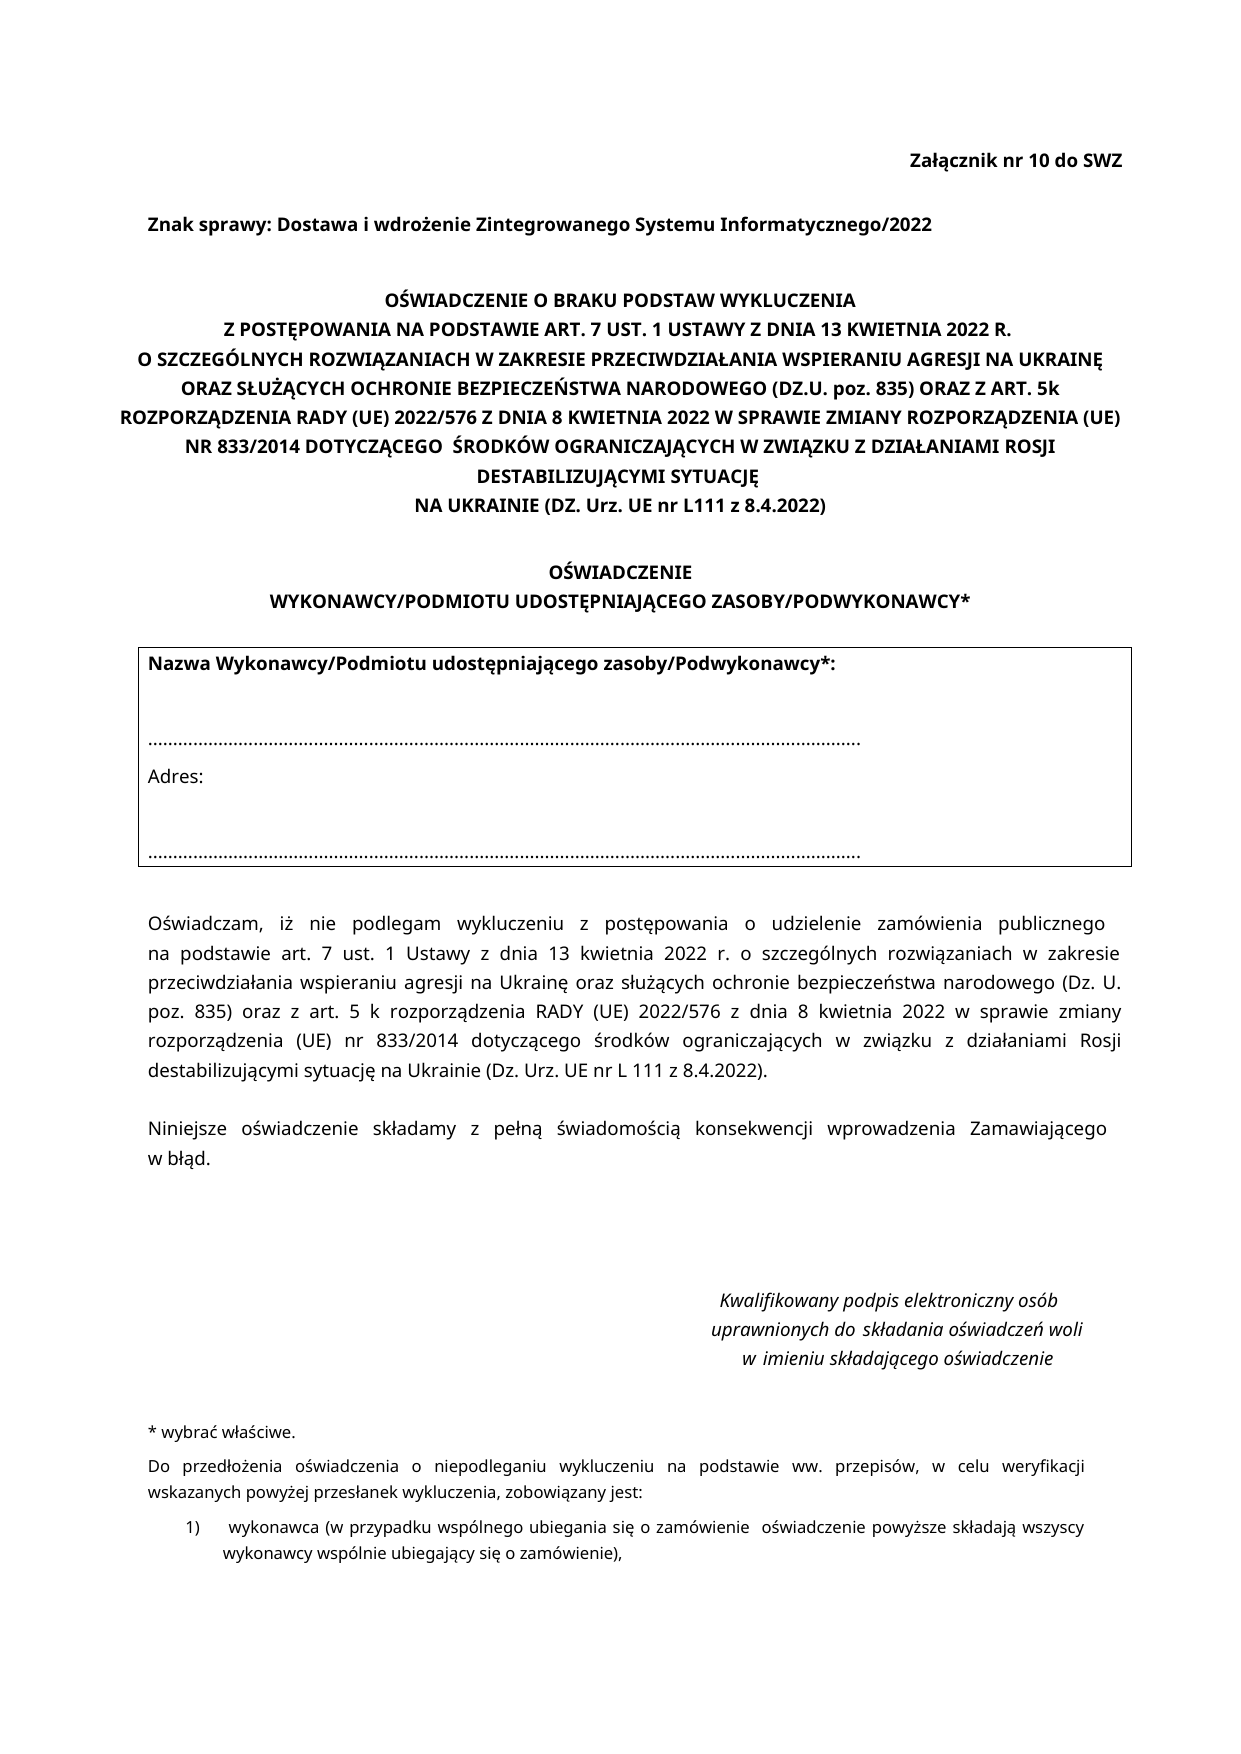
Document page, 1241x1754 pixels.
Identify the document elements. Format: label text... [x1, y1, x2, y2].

text Oświadczam, iż nie podlegam wykluczeniu z postępowania o udzielenie zamówienia publicznego na podstawie art. 7 ust. 1 Ustawy z dnia 13 kwietnia 2022 r. o szczególnych rozwiązaniach w zakresie przeciwdziałania wspieraniu agresji na Ukrainę oraz służących ochronie bezpieczeństwa narodowego (Dz. U. poz. 835) oraz z art. 5 k rozporządzenia RADY (UE) 2022/576 z dnia 8 kwietnia 2022 w sprawie zmiany rozporządzenia (UE) nr 833/2014 dotyczącego środków ograniczających w związku z działaniami Rosji destabilizującymi sytuację na Ukrainie (Dz. Urz. UE nr L 111 z 8.4.2022). [148, 911, 1122, 1082]
text Kwalifikowany podpis elektroniczny osób uprawnionych do składania oświadczeń woli w imieniu składającego oświadczenie [694, 1287, 1086, 1371]
text WYKONAWCY/PODMIOTU UDOSTĘPNIAJĄCEGO ZASOBY/PODWYKONAWCY* [148, 588, 1093, 614]
text Znak sprawy: Dostawa i wdrożenie Zintegrowanego Systemu Informatycznego/2022 [148, 211, 1093, 236]
text Z POSTĘPOWANIA NA PODSTAWIE ART. 7 UST. 1 USTAWY Z DNIA 13 KWIETNIA 2022 R. O SZCZEGÓLNYCH ROZWIĄZANIACH W ZAKRESIE PRZECIWDZIAŁANIA WSPIERANIU AGRESJI NA UKRAINĘ ORAZ SŁUŻĄCYCH OCHRONIE BEZPIECZEŃSTWA NARODOWEGO (DZ.U. poz. 835) ORAZ Z ART. 5k ROZPORZĄDZENIA RADY (UE) 2022/576 Z DNIA 8 KWIETNIA 2022 W SPRAWIE ZMIANY ROZPORZĄDZENIA (UE) NR 833/2014 DOTYCZĄCEGO ŚRODKÓW OGRANICZAJĄCYCH W ZWIĄZKU Z DZIAŁANIAMI ROSJI DESTABILIZUJĄCYMI SYTUACJĘ NA UKRAINIE (DZ. Urz. UE nr L111 z 8.4.2022) [118, 317, 1122, 518]
text OŚWIADCZENIE [148, 559, 1093, 585]
text * wybrać właściwe. [148, 1421, 1086, 1443]
text Do przedłożenia oświadczenia o niepodleganiu wykluczeniu na podstawie ww. przepisów, w celu weryfikacji wskazanych powyżej przesłanek wykluczenia, zobowiązany jest: [148, 1455, 1086, 1504]
text OŚWIADCZENIE O BRAKU PODSTAW WYKLUCZENIA [118, 287, 1122, 313]
list wykonawca (w przypadku wspólnego ubiegania się o zamówienie oświadczenie powyższe składają wszyscy wykonawcy wspólnie ubiegający się o zamówienie), [185, 1515, 1086, 1564]
text .............................................................................................................................................. [139, 835, 1131, 866]
text Nazwa Wykonawcy/Podmiotu udostępniającego zasoby/Podwykonawcy*: [139, 648, 1131, 676]
text Załącznik nr 10 do SWZ [118, 148, 1122, 173]
text .............................................................................................................................................. [139, 722, 1131, 751]
text Niniejsze oświadczenie składamy z pełną świadomością konsekwencji wprowadzenia Zamawiającego w błąd. [148, 1116, 1122, 1170]
text Adres: [139, 760, 1131, 788]
